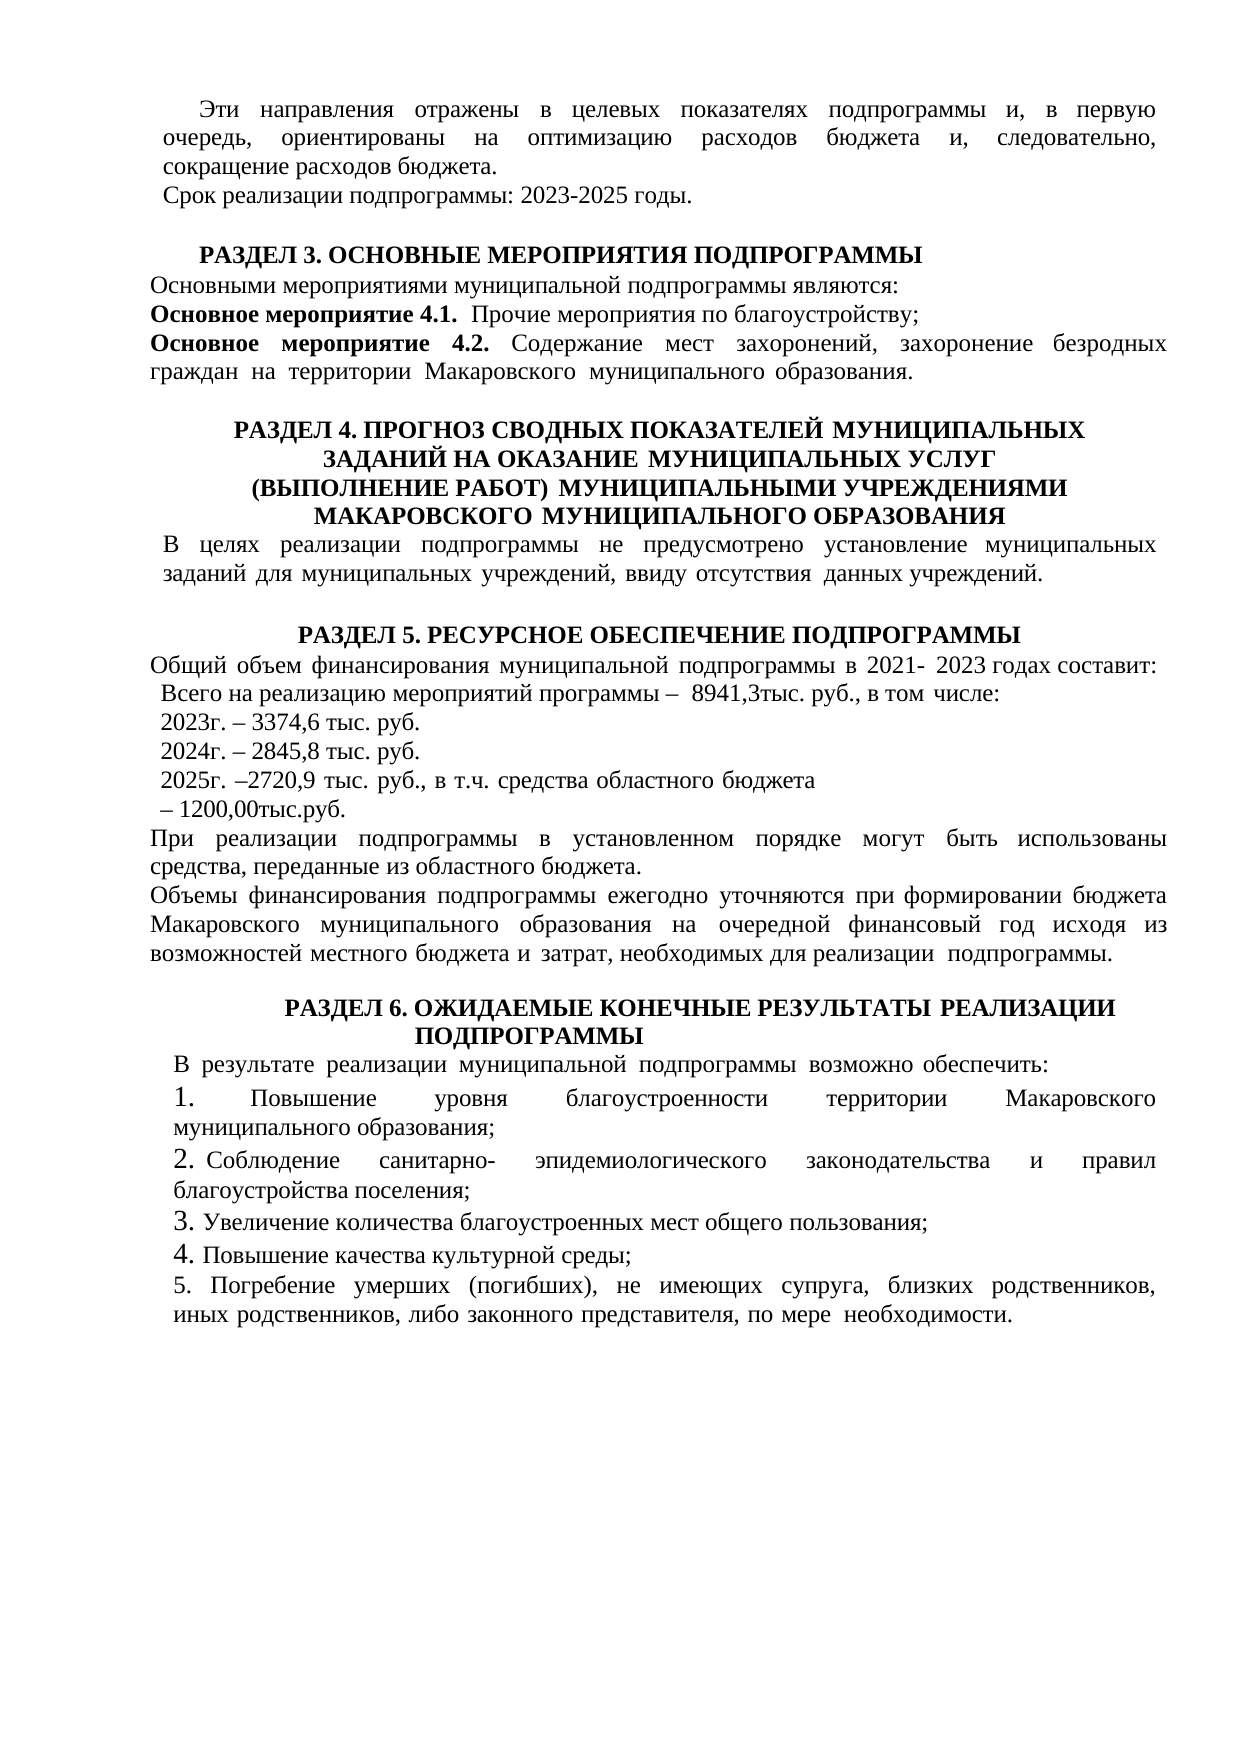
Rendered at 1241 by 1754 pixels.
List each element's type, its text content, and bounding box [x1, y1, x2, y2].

list Повышение качества культурной среды; [173, 1237, 1167, 1270]
text Всего на реализацию мероприятий программы – 8941,3тыс. руб., в том числе: [160, 678, 1107, 707]
text Объемы финансирования подпрограммы ежегодно уточняются при формировании бюджета Макаровского муниципального образования на очередной финансовый год исходя из возможностей местного бюджета и затрат, необходимых для реализации подпрограммы. [150, 880, 1167, 966]
text РАЗДЕЛ 3. ОСНОВНЫЕ МЕРОПРИЯТИЯ ПОДПРОГРАММЫ [199, 237, 1167, 270]
text При реализации подпрограммы в установленном порядке могут быть использованы средства, переданные из областного бюджета. [150, 823, 1167, 880]
text Основное мероприятие 4.1. Прочие мероприятия по благоустройству; [150, 299, 1167, 328]
list Повышение уровня благоустроенности территории Макаровского муниципального образования; [173, 1079, 1156, 1141]
text 2023г. – 3374,6 тыс. руб. [160, 707, 816, 736]
text Срок реализации подпрограммы: 2023-2025 годы. [163, 180, 1167, 209]
text РАЗДЕЛ 6. ОЖИДАЕМЫЕ КОНЕЧНЫЕ РЕЗУЛЬТАТЫ РЕАЛИЗАЦИИ ПОДПРОГРАММЫ [284, 993, 1157, 1050]
text 2024г. – 2845,8 тыс. руб. [160, 736, 816, 765]
list Увеличение количества благоустроенных мест общего пользования; [173, 1203, 1167, 1237]
text Эти направления отражены в целевых показателях подпрограммы и, в первую очередь, ориентированы на оптимизацию расходов бюджета и, следовательно, сокращение расходов бюджета. [163, 94, 1156, 180]
text В результате реализации муниципальной подпрограммы возможно обеспечить: [173, 1050, 1156, 1079]
text РАЗДЕЛ 4. ПРОГНОЗ СВОДНЫХ ПОКАЗАТЕЛЕЙ МУНИЦИПАЛЬНЫХ ЗАДАНИЙ НА ОКАЗАНИЕ МУНИЦИПАЛЬНЫХ УСЛУГ (ВЫПОЛНЕНИЕ РАБОТ) МУНИЦИПАЛЬНЫМИ УЧРЕЖДЕНИЯМИ МАКАРОВСКОГО МУНИЦИПАЛЬНОГО ОБРАЗОВАНИЯ [223, 415, 1096, 530]
text РАЗДЕЛ 5. РЕСУРСНОЕ ОБЕСПЕЧЕНИЕ ПОДПРОГРАММЫ [151, 616, 1167, 650]
list Соблюдение санитарно- эпидемиологического законодательства и правил благоустройства поселения; [173, 1141, 1156, 1203]
text Основное мероприятие 4.2. Содержание мест захоронений, захоронение безродных граждан на территории Макаровского муниципального образования. [150, 328, 1167, 385]
text В целях реализации подпрограммы не предусмотрено установление муниципальных заданий для муниципальных учреждений, ввиду отсутствия данных учреждений. [163, 530, 1156, 587]
text Основными мероприятиями муниципальной подпрограммы являются: [150, 270, 1167, 299]
text 2025г. –2720,9 тыс. руб., в т.ч. средства областного бюджета – 1200,00тыс.руб. [160, 765, 816, 823]
text 5. Погребение умерших (погибших), не имеющих супруга, близких родственников, иных родственников, либо законного представителя, по мере необходимости. [173, 1271, 1156, 1328]
text Общий объем финансирования муниципальной подпрограммы в 2021- 2023 годах составит: [150, 650, 1167, 678]
